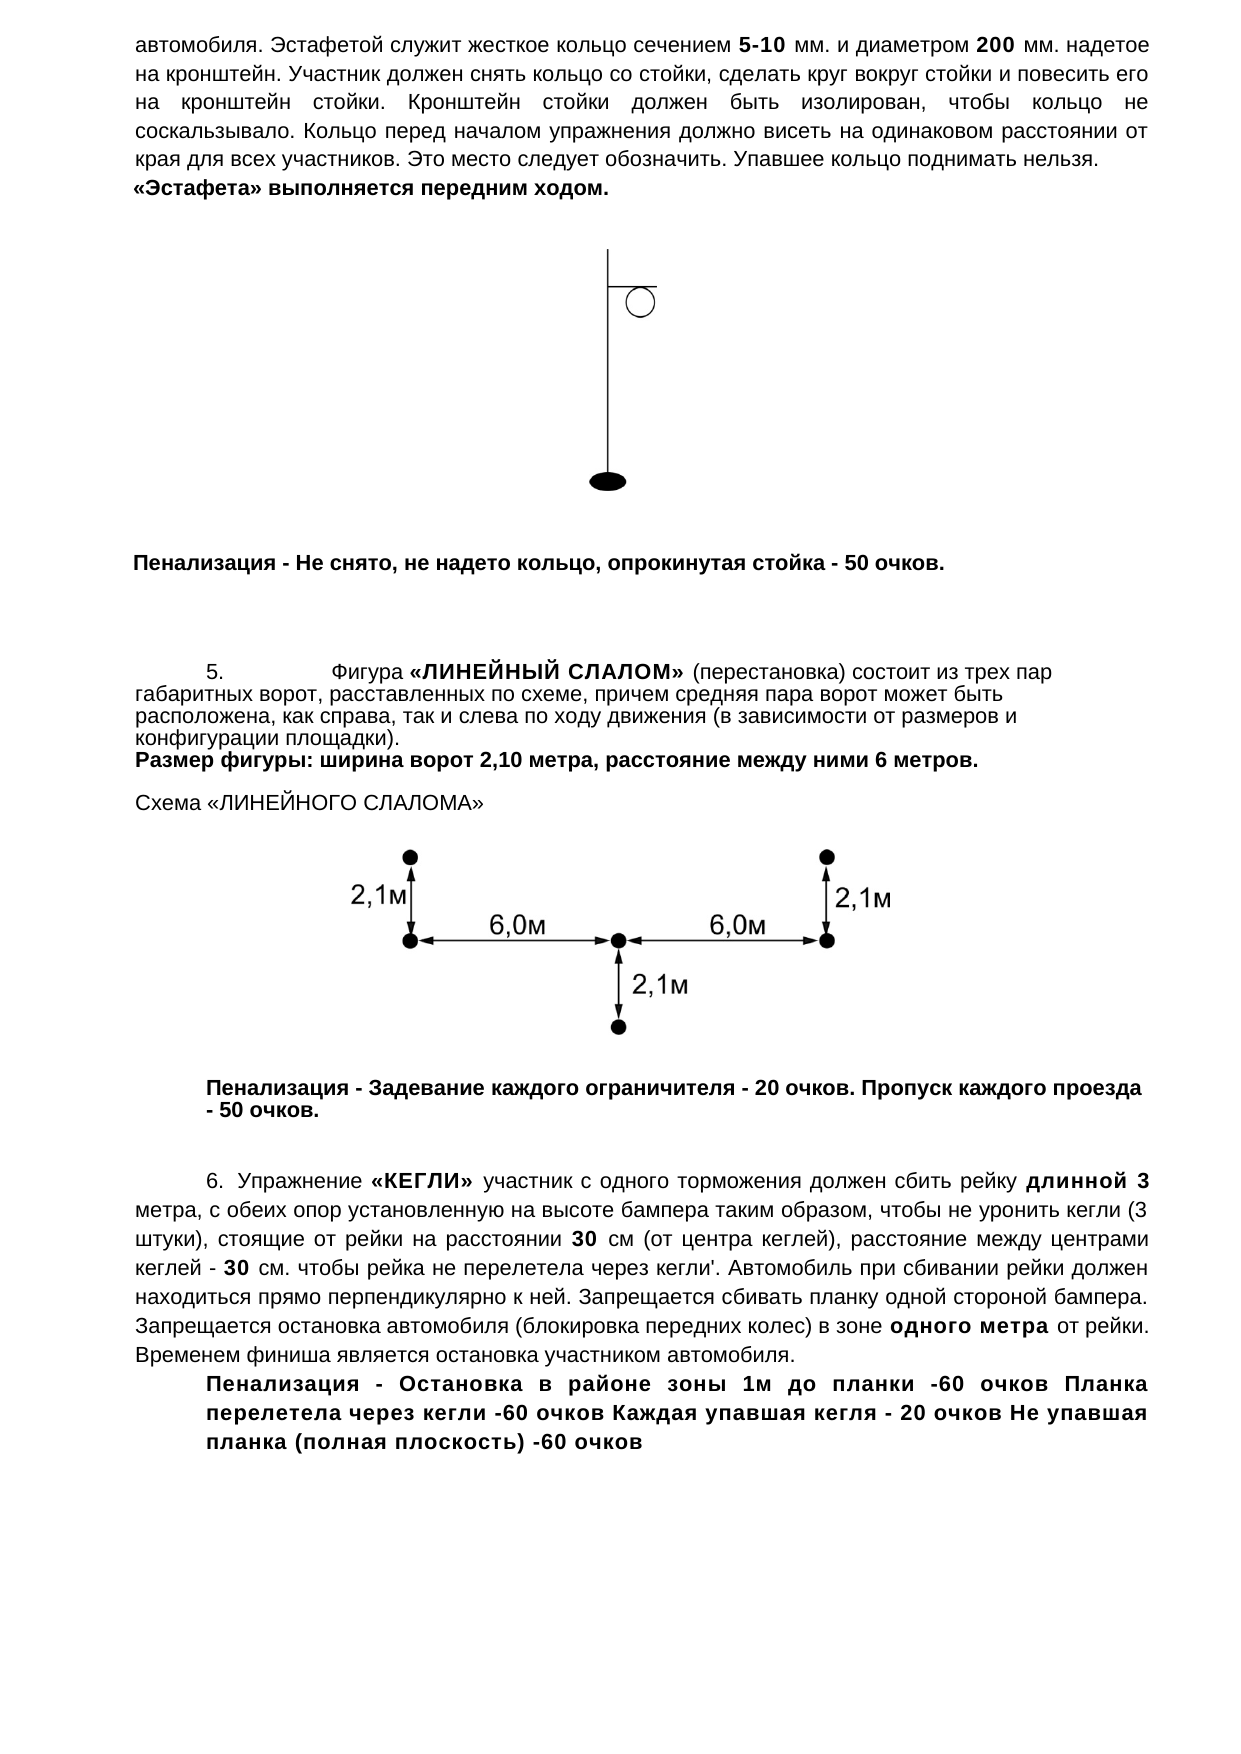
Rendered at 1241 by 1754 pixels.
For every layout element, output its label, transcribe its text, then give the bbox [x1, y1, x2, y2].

picture [351, 849, 890, 1035]
picture [589, 249, 657, 491]
text Пенализация - Задевание каждого ограничителя - 20 очков. Пропуск каждого проезда - 50 очков. [206, 1078, 1149, 1122]
text «Эстафета» выполняется передним ходом. [133, 172, 1149, 201]
list Упражнение «КЕГЛИ» участник с одного торможения должен сбить рейку длинной 3 метра, с обеих опор установленную на высоте бампера таким образом, чтобы не уронить кегли (3 штуки), стоящие от рейки на расстоянии 30 см (от центра кеглей), расстояние между центрами кеглей - 30 см. чтобы рейка не перелетела через кегли'. Автомобиль при сбивании рейки должен находиться прямо перпендикулярно к ней. Запрещается сбивать планку одной стороной бампера. Запрещается остановка автомобиля (блокировка передних колес) в зоне одного метра от рейки. Временем финиша является остановка участником автомобиля. [135, 1166, 1149, 1368]
text Пенализация - Не снято, не надето кольцо, опрокинутая стойка - 50 очков. [133, 548, 1149, 576]
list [135, 29, 1149, 172]
list Фигура «ЛИНЕЙНЫЙ СЛАЛОМ» (перестановка) состоит из трех пар габаритных ворот, расставленных по схеме, причем средняя пара ворот может быть расположена, как справа, так и слева по ходу движения (в зависимости от размеров и конфигурации площадки). Размер фигуры: ширина ворот 2,10 метра, расстояние между ними 6 метров. Схема «ЛИНЕЙНОГО СЛАЛОМА» [135, 662, 1149, 815]
text Пенализация - Остановка в районе зоны 1м до планки -60 очков Планка перелетела через кегли -60 очков Каждая упавшая кегля - 20 очков Не упавшая планка (полная плоскость) -60 очков [206, 1425, 1149, 1455]
